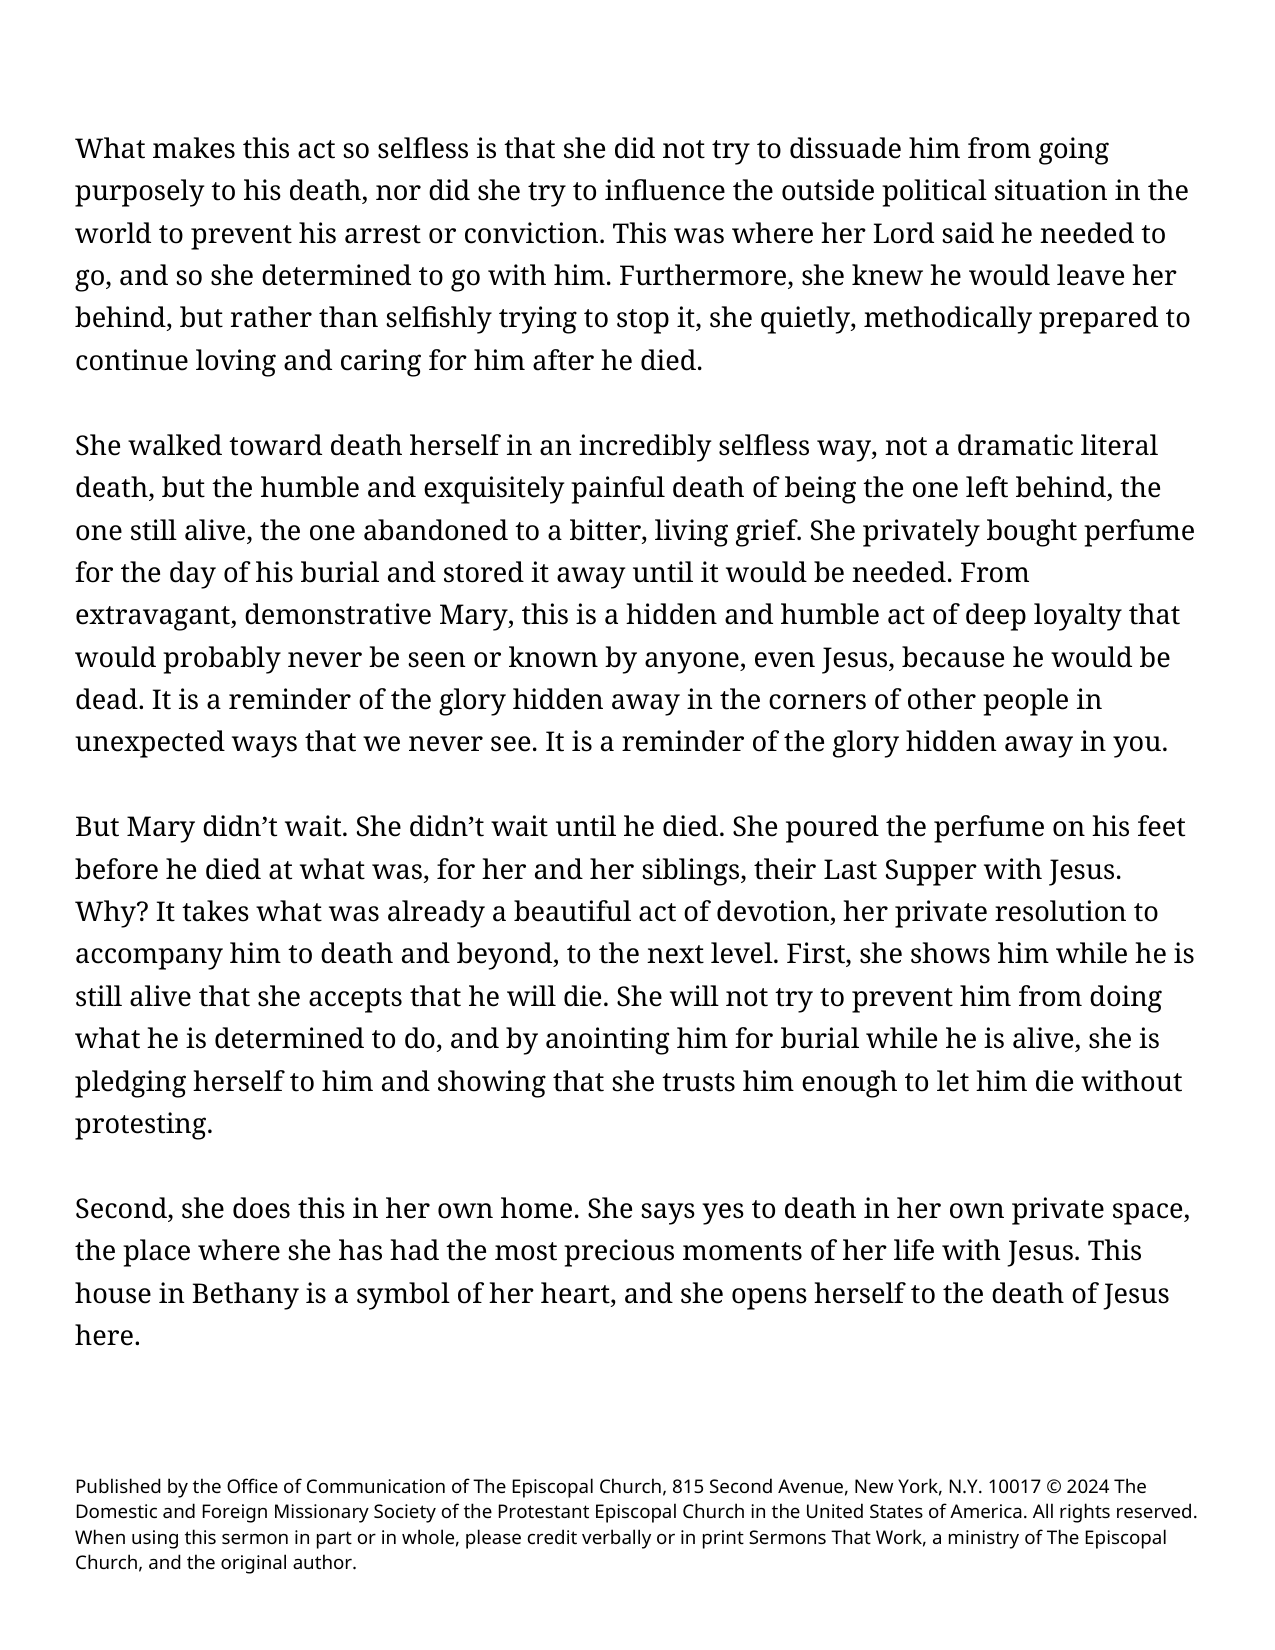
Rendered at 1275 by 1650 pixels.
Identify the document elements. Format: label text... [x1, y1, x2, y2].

text She walked toward death herself in an incredibly selfless way, not a dramatic literal death, but the humble and exquisitely painful death of being the one left behind, the one still alive, the one abandoned to a bitter, living grief. She privately bought perfume for the day of his burial and stored it away until it would be needed. From extravagant, demonstrative Mary, this is a hidden and humble act of deep loyalty that would probably never be seen or known by anyone, even Jesus, because he would be dead. It is a reminder of the glory hidden away in the corners of other people in unexpected ways that we never see. It is a reminder of the glory hidden away in you. [75, 426, 1200, 760]
text But Mary didn’t wait. She didn’t wait until he died. She poured the perfume on his feet before he died at what was, for her and her siblings, their Last Supper with Jesus. Why? It takes what was already a beautiful act of devotion, her private resolution to accompany him to death and beyond, to the next level. First, she shows him while he is still alive that she accepts that he will die. She will not try to prevent him from doing what he is determined to do, and by anointing him for burial while he is alive, she is pledging herself to him and showing that she trusts him enough to let him die without protesting. [75, 808, 1200, 1141]
text Second, she does this in her own home. She says yes to death in her own private space, the place where she has had the most precious moments of her life with Jesus. This house in Bethany is a symbol of her heart, and she opens herself to the death of Jesus here. [75, 1189, 1200, 1353]
text What makes this act so selfless is that she did not try to dissuade him from going purposely to his death, nor did she try to influence the outside political situation in the world to prevent his arrest or conviction. This was where her Lord said he needed to go, and so she determined to go with him. Furthermore, she knew he would leave her behind, but rather than selfishly trying to stop it, she quietly, methodically prepared to continue loving and caring for him after he died. [75, 129, 1200, 378]
